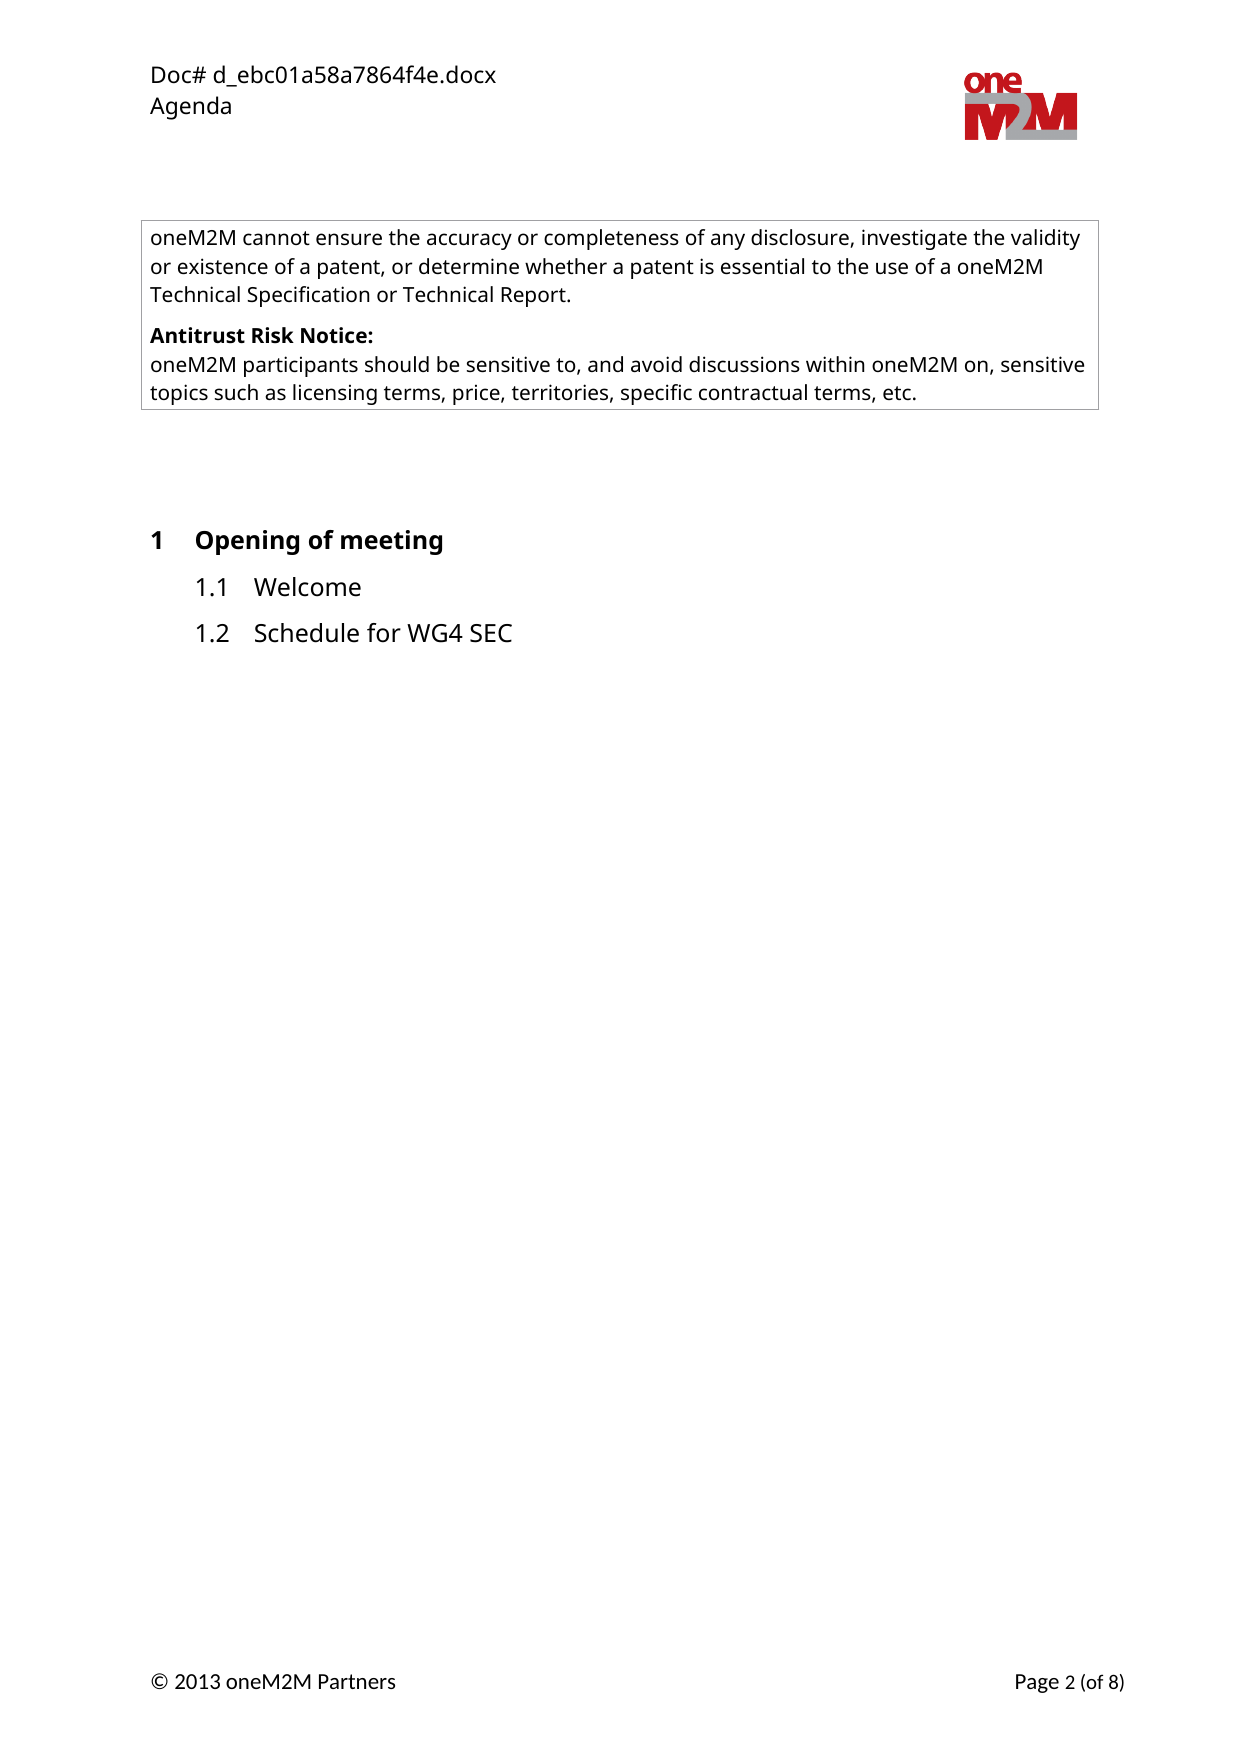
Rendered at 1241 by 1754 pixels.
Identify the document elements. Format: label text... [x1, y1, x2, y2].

picture [950, 59, 1091, 155]
text 1 Opening of meeting [150, 523, 1090, 557]
text Antitrust Risk Notice: oneM2M participants should be sensitive to, and avoid discussions within oneM2M on, sensitive topics such as licensing terms, price, territories, specific contractual terms, etc. [142, 318, 1098, 409]
text oneM2M cannot ensure the accuracy or completeness of any disclosure, investigate the validity or existence of a patent, or determine whether a patent is essential to the use of a oneM2M Technical Specification or Technical Report. [142, 221, 1098, 309]
text 1.1 Welcome [179, 569, 1090, 603]
text 1.2 Schedule for WG4 SEC [179, 616, 1090, 650]
